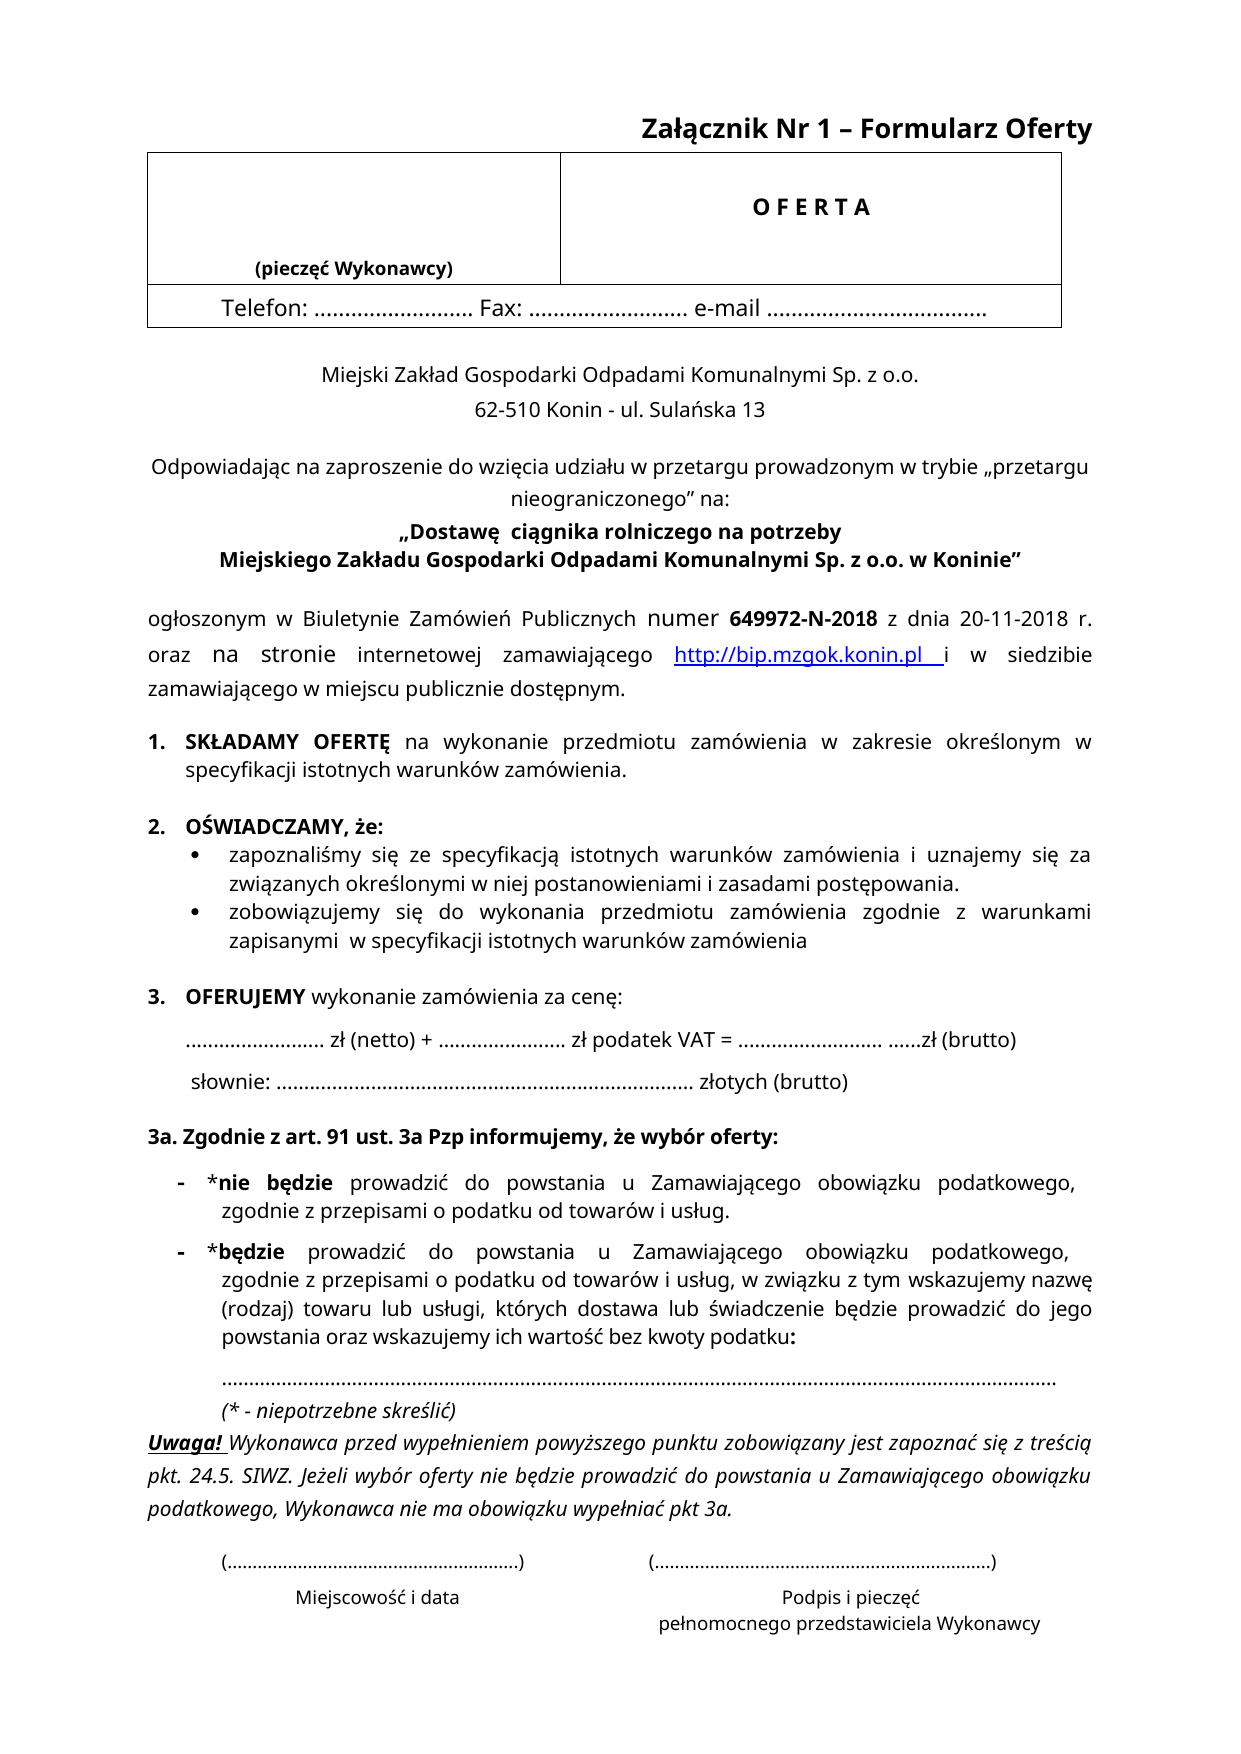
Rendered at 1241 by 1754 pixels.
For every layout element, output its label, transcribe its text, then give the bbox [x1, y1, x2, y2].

list OŚWIADCZAMY, że: [148, 812, 1093, 840]
subtitle Załącznik Nr 1 – Formularz Oferty [148, 109, 1093, 146]
table_header O F E R T A [561, 153, 1061, 284]
text Odpowiadając na zaproszenie do wzięcia udziału w przetargu prowadzonym w trybie „przetargu nieograniczonego” na: [148, 452, 1093, 513]
text ogłoszonym w Biuletynie Zamówień Publicznych numer 649972-N-2018 z dnia 20-11-2018 r. oraz na stronie internetowej zamawiającego http://bip.mzgok.konin.pl i w siedzibie zamawiającego w miejscu publicznie dostępnym. [148, 602, 1093, 702]
text ………………………………………………………………………………………………………………………………………. (* - niepotrzebne skreślić) [221, 1363, 1093, 1424]
list *nie będzie prowadzić do powstania u Zamawiającego obowiązku podatkowego, zgodnie z przepisami o podatku od towarów i usług. [177, 1168, 1093, 1224]
text Miejskiego Zakładu Gospodarki Odpadami Komunalnymi Sp. z o.o. w Koninie” [148, 545, 1093, 574]
text Uwaga! Wykonawca przed wypełnieniem powyższego punktu zobowiązany jest zapoznać się z treścią pkt. 24.5. SIWZ. Jeżeli wybór oferty nie będzie prowadzić do powstania u Zamawiającego obowiązku podatkowego, Wykonawca nie ma obowiązku wypełniać pkt 3a. [148, 1428, 1093, 1522]
table_cell Telefon: .......................... Fax: .......................... e-mail .................................... [148, 285, 1061, 327]
list zobowiązujemy się do wykonania przedmiotu zamówienia zgodnie z warunkami zapisanymi w specyfikacji istotnych warunków zamówienia [191, 897, 1093, 954]
list *będzie prowadzić do powstania u Zamawiającego obowiązku podatkowego, zgodnie z przepisami o podatku od towarów i usług, w związku z tym wskazujemy nazwę (rodzaj) towaru lub usługi, których dostawa lub świadczenie będzie prowadzić do jego powstania oraz wskazujemy ich wartość bez kwoty podatku: [177, 1237, 1093, 1351]
text Miejski Zakład Gospodarki Odpadami Komunalnymi Sp. z o.o. [148, 360, 1093, 389]
list zapoznaliśmy się ze specyfikacją istotnych warunków zamówienia i uznajemy się za związanych określonymi w niej postanowieniami i zasadami postępowania. [191, 840, 1093, 897]
text „Dostawę ciągnika rolniczego na potrzeby [148, 517, 1093, 545]
text słownie: ........................................................................... złotych (brutto) [185, 1067, 1093, 1096]
table_header (pieczęć Wykonawcy) [148, 153, 560, 284]
text 3a. Zgodnie z art. 91 ust. 3a Pzp informujemy, że wybór oferty: [148, 1122, 1093, 1151]
text 62-510 Konin - ul. Sulańska 13 [148, 395, 1093, 423]
text ......................... zł (netto) + ….................... zł podatek VAT = .......................... …...zł (brutto) [185, 1025, 1093, 1053]
list OFERUJEMY wykonanie zamówienia za cenę: [148, 982, 1093, 1011]
list SKŁADAMY OFERTĘ na wykonanie przedmiotu zamówienia w zakresie określonym w specyfikacji istotnych warunków zamówienia. [148, 727, 1093, 784]
